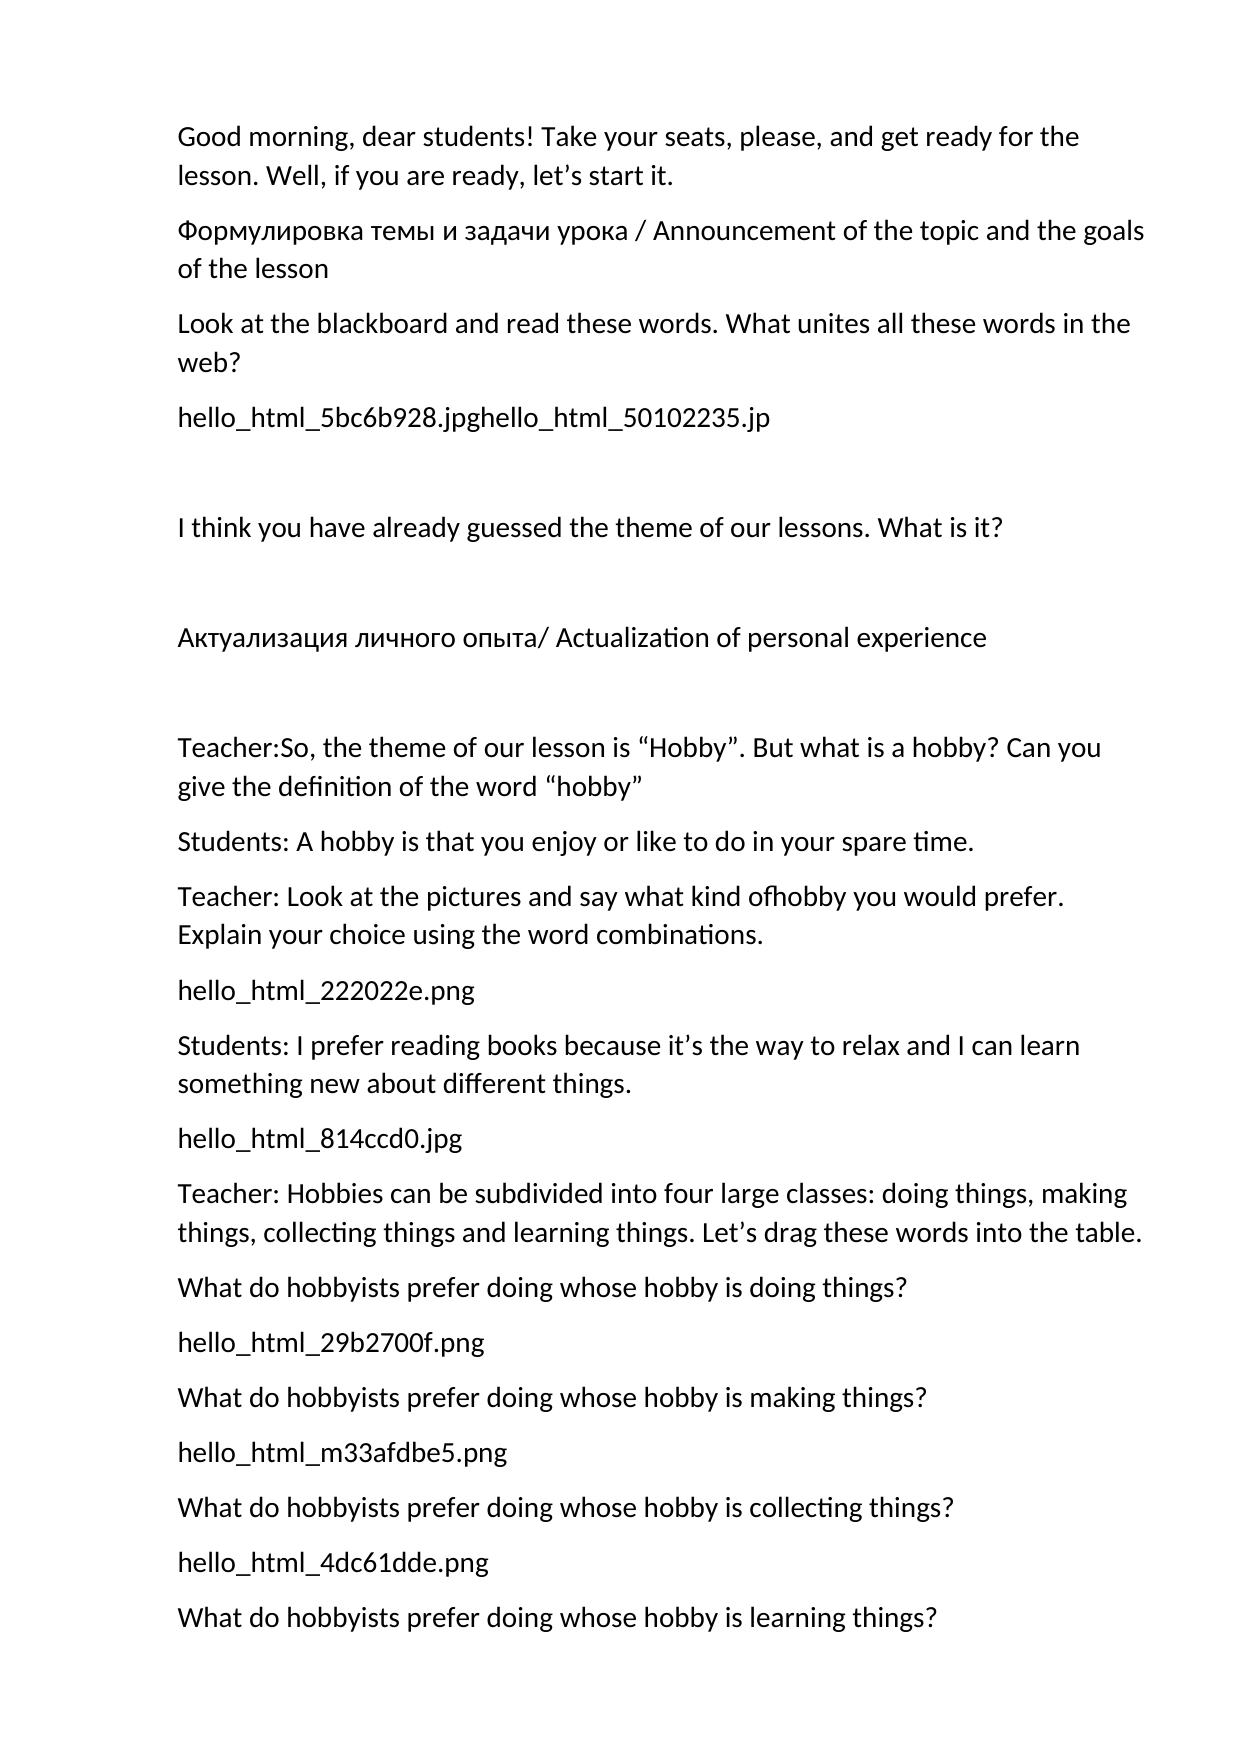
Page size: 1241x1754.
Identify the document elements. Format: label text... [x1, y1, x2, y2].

text Teacher:So, the theme of our lesson is “Hobby”. But what is a hobby? Can you give the definition of the word “hobby” [177, 729, 1152, 803]
text What do hobbyists prefer doing whose hobby is making things? [177, 1379, 1152, 1415]
text I think you have already guessed the theme of our lessons. What is it? [177, 509, 1152, 544]
text Students: A hobby is that you enjoy or like to do in your spare time. [177, 823, 1152, 858]
text hello_html_4dc61dde.png [177, 1544, 1152, 1580]
text hello_html_222022e.png [177, 972, 1152, 1007]
text Формулировка темы и задачи урока / Announcement of the topic and the goals of the lesson [177, 212, 1152, 286]
text Good morning, dear students! Take your seats, please, and get ready for the lesson. Well, if you are ready, let’s start it. [177, 118, 1152, 192]
text hello_html_5bc6b928.jpghello_html_50102235.jp [177, 399, 1152, 434]
text Students: I prefer reading books because it’s the way to relax and I can learn something new about different things. [177, 1027, 1152, 1101]
text Teacher: Hobbies can be subdivided into four large classes: doing things, making things, collecting things and learning things. Let’s drag these words into the table. [177, 1175, 1152, 1249]
text hello_html_29b2700f.png [177, 1324, 1152, 1359]
text What do hobbyists prefer doing whose hobby is collecting things? [177, 1489, 1152, 1525]
text Teacher: Look at the pictures and say what kind ofhobby you would prefer. Explain your choice using the word combinations. [177, 878, 1152, 952]
text hello_html_m33afdbe5.png [177, 1434, 1152, 1470]
text What do hobbyists prefer doing whose hobby is learning things? [177, 1599, 1152, 1635]
text Look at the blackboard and read these words. What unites all these words in the web? [177, 305, 1152, 379]
text Актуализация личного опыта/ Actualization of personal experience [177, 619, 1152, 655]
text hello_html_814ccd0.jpg [177, 1120, 1152, 1156]
text What do hobbyists prefer doing whose hobby is doing things? [177, 1269, 1152, 1304]
